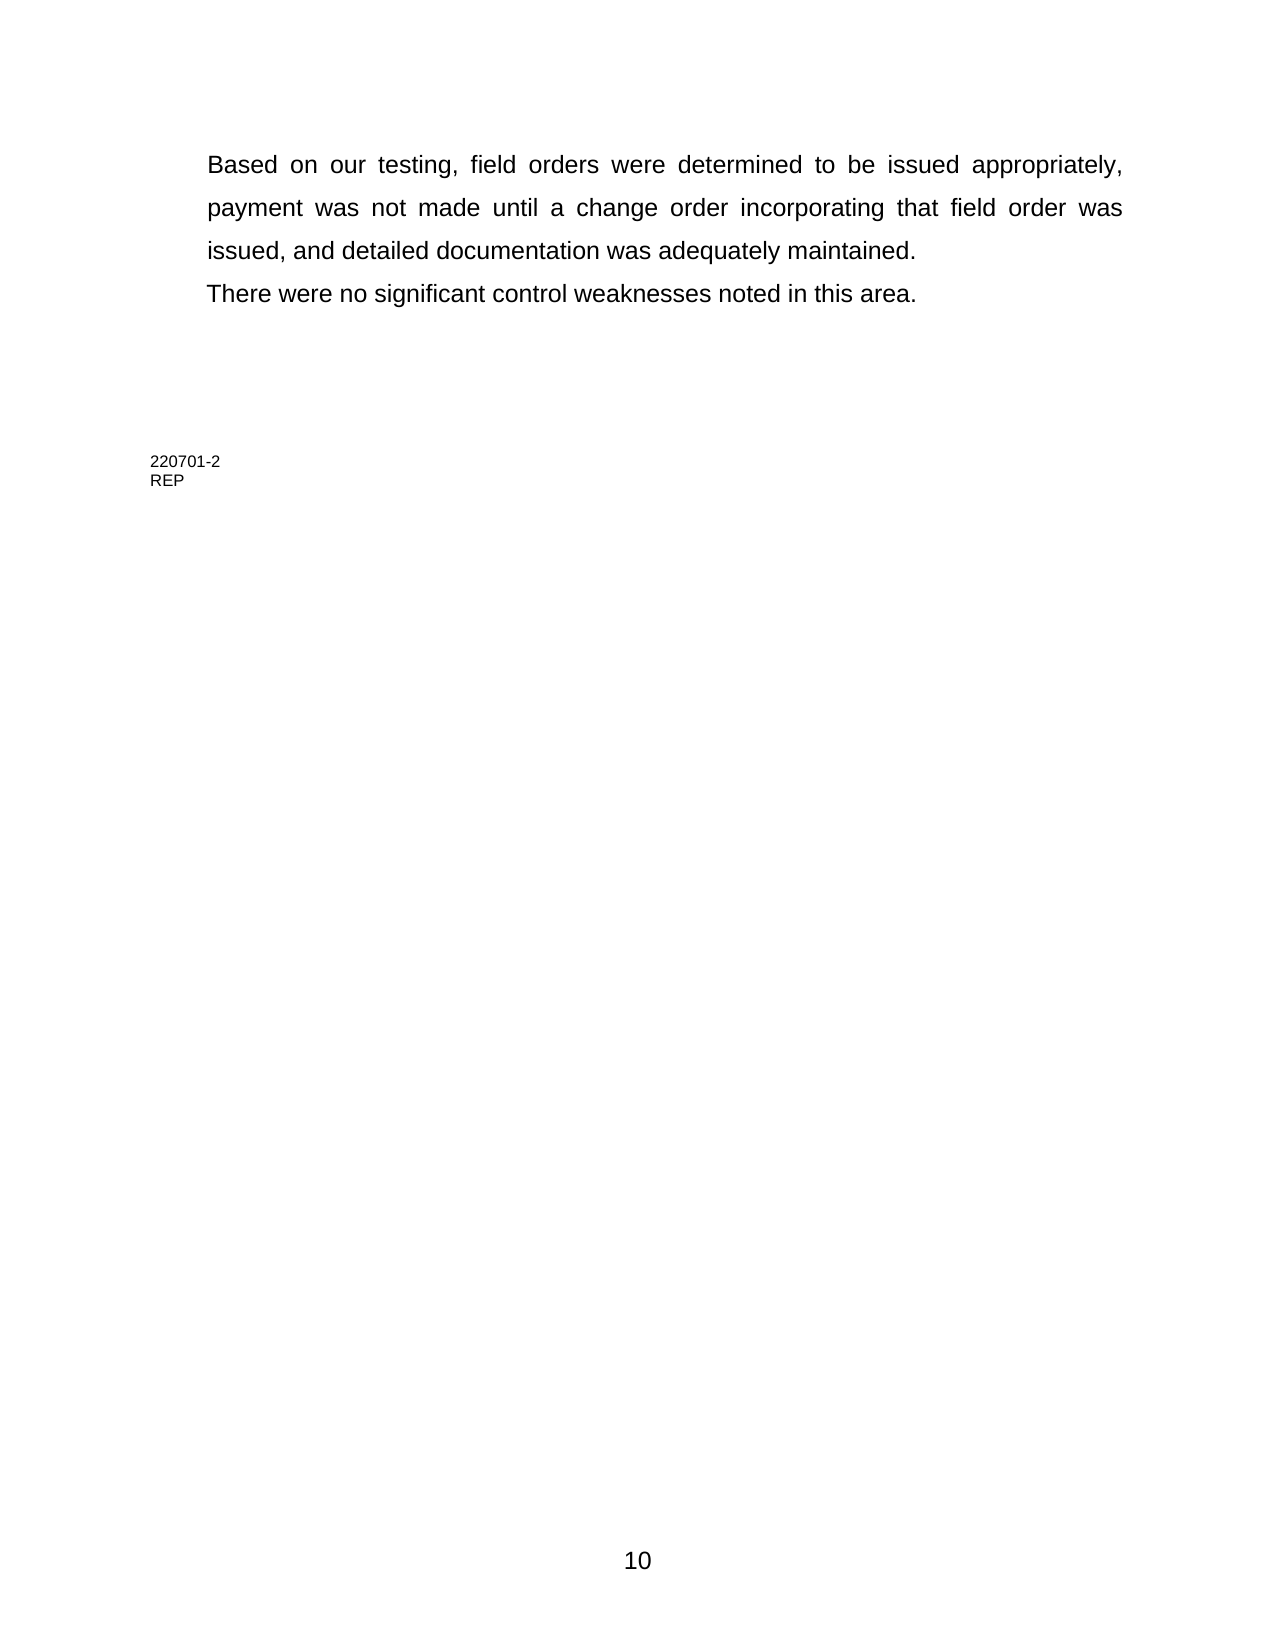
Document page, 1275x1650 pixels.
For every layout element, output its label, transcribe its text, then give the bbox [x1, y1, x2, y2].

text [207, 150, 1125, 265]
text 220701-2 [150, 452, 1125, 471]
text REP [150, 471, 1125, 490]
text There were no significant control weaknesses noted in this area. [206, 279, 1125, 308]
